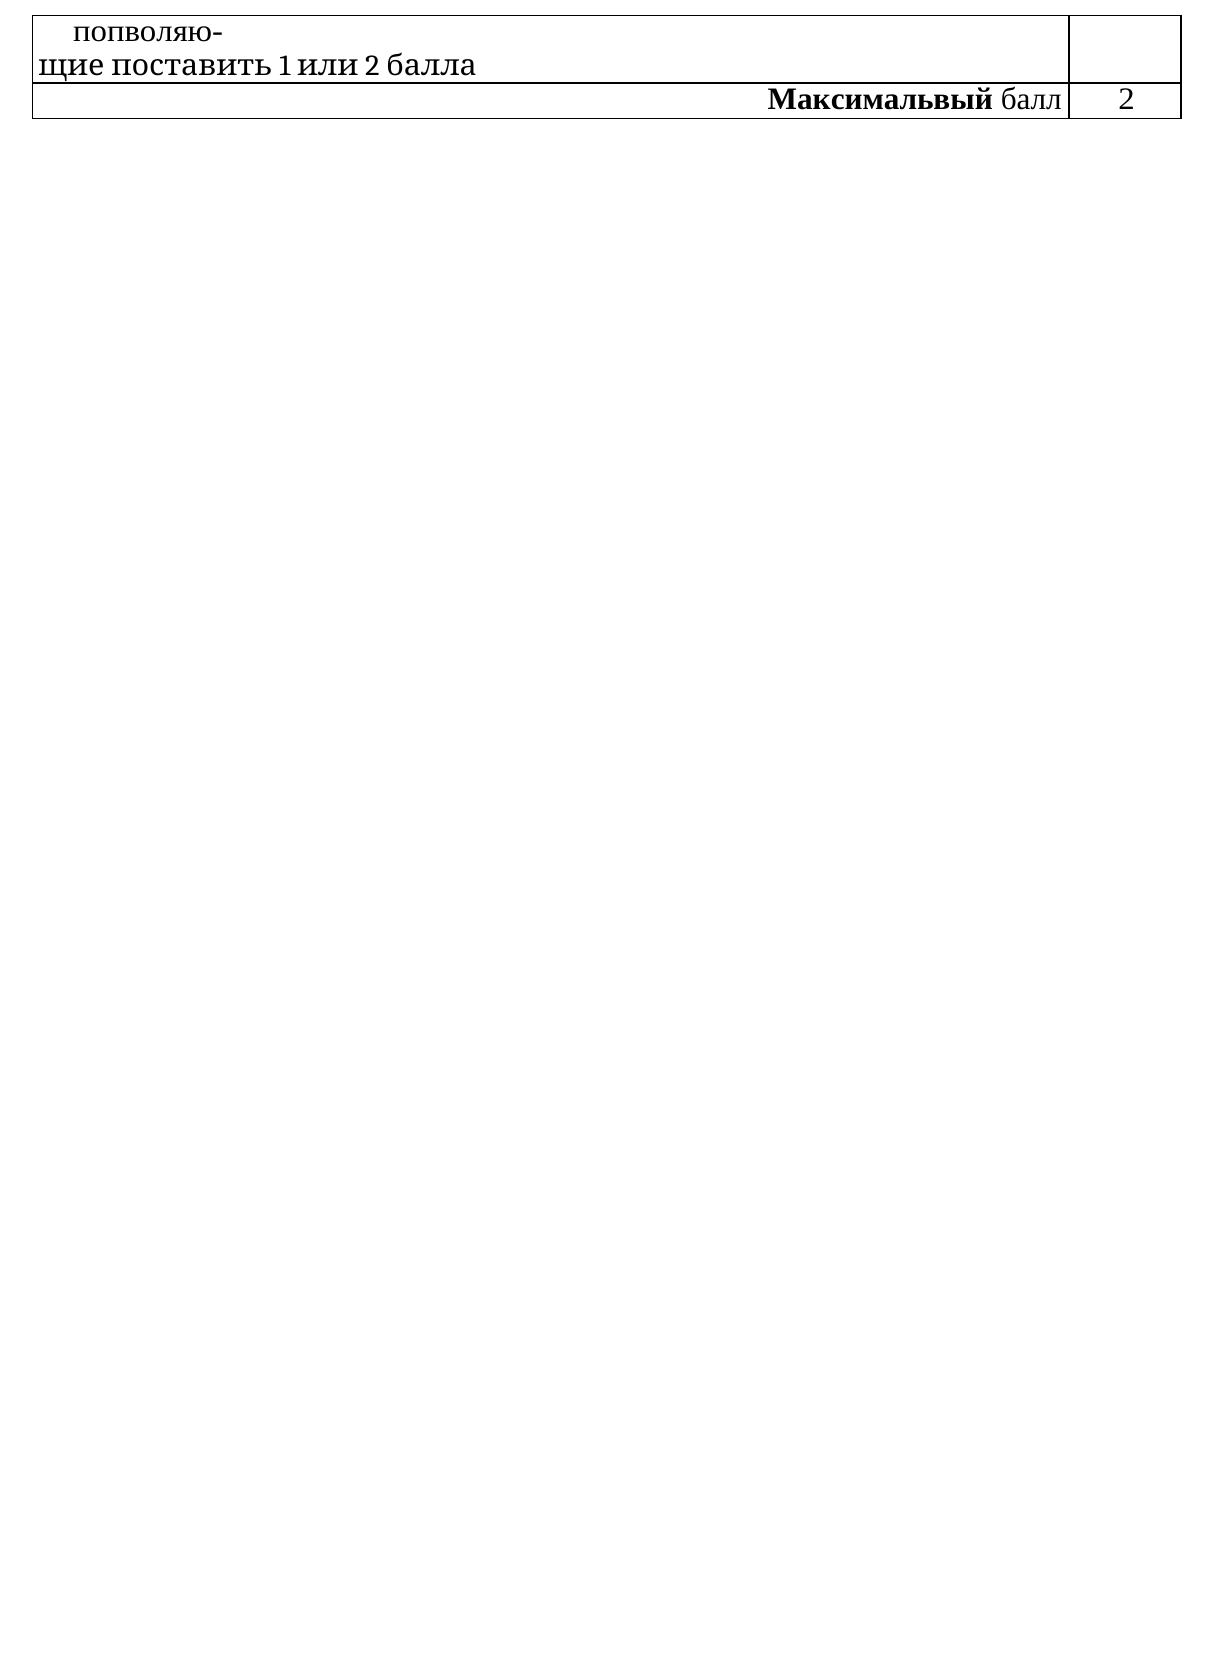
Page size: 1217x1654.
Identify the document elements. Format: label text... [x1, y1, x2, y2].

table_cell 2 [1070, 84, 1180, 118]
table_cell [1070, 16, 1180, 82]
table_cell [33, 16, 1068, 82]
table_cell Максимальвый балл [33, 84, 1068, 118]
